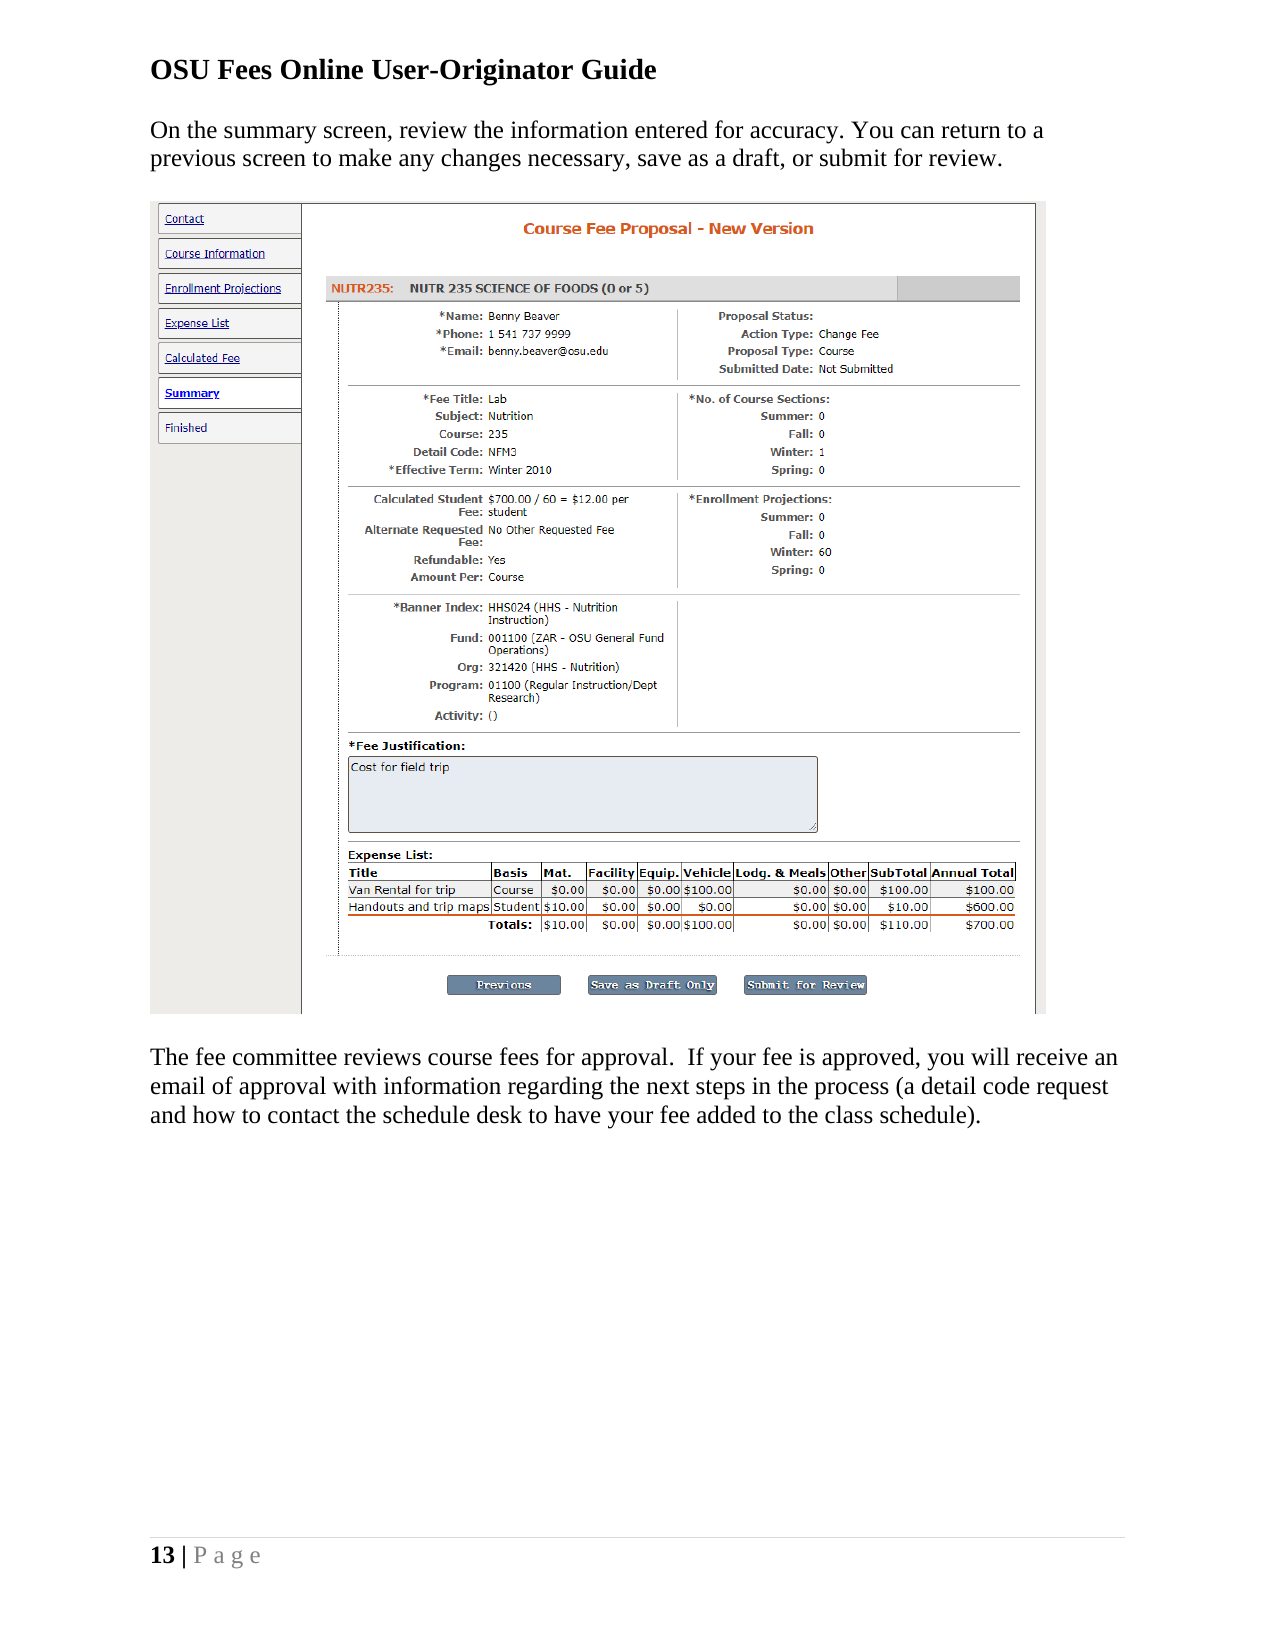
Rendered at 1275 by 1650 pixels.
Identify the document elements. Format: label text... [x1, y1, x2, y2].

text On the summary screen, review the information entered for accuracy. You can return to a previous screen to make any changes necessary, save as a draft, or submit for review. [150, 115, 1125, 172]
picture [150, 201, 1047, 1014]
text The fee committee reviews course fees for approval. If your fee is approved, you will receive an email of approval with information regarding the next steps in the process (a detail code request and how to contact the schedule desk to have your fee added to the class schedule). [150, 1042, 1125, 1128]
